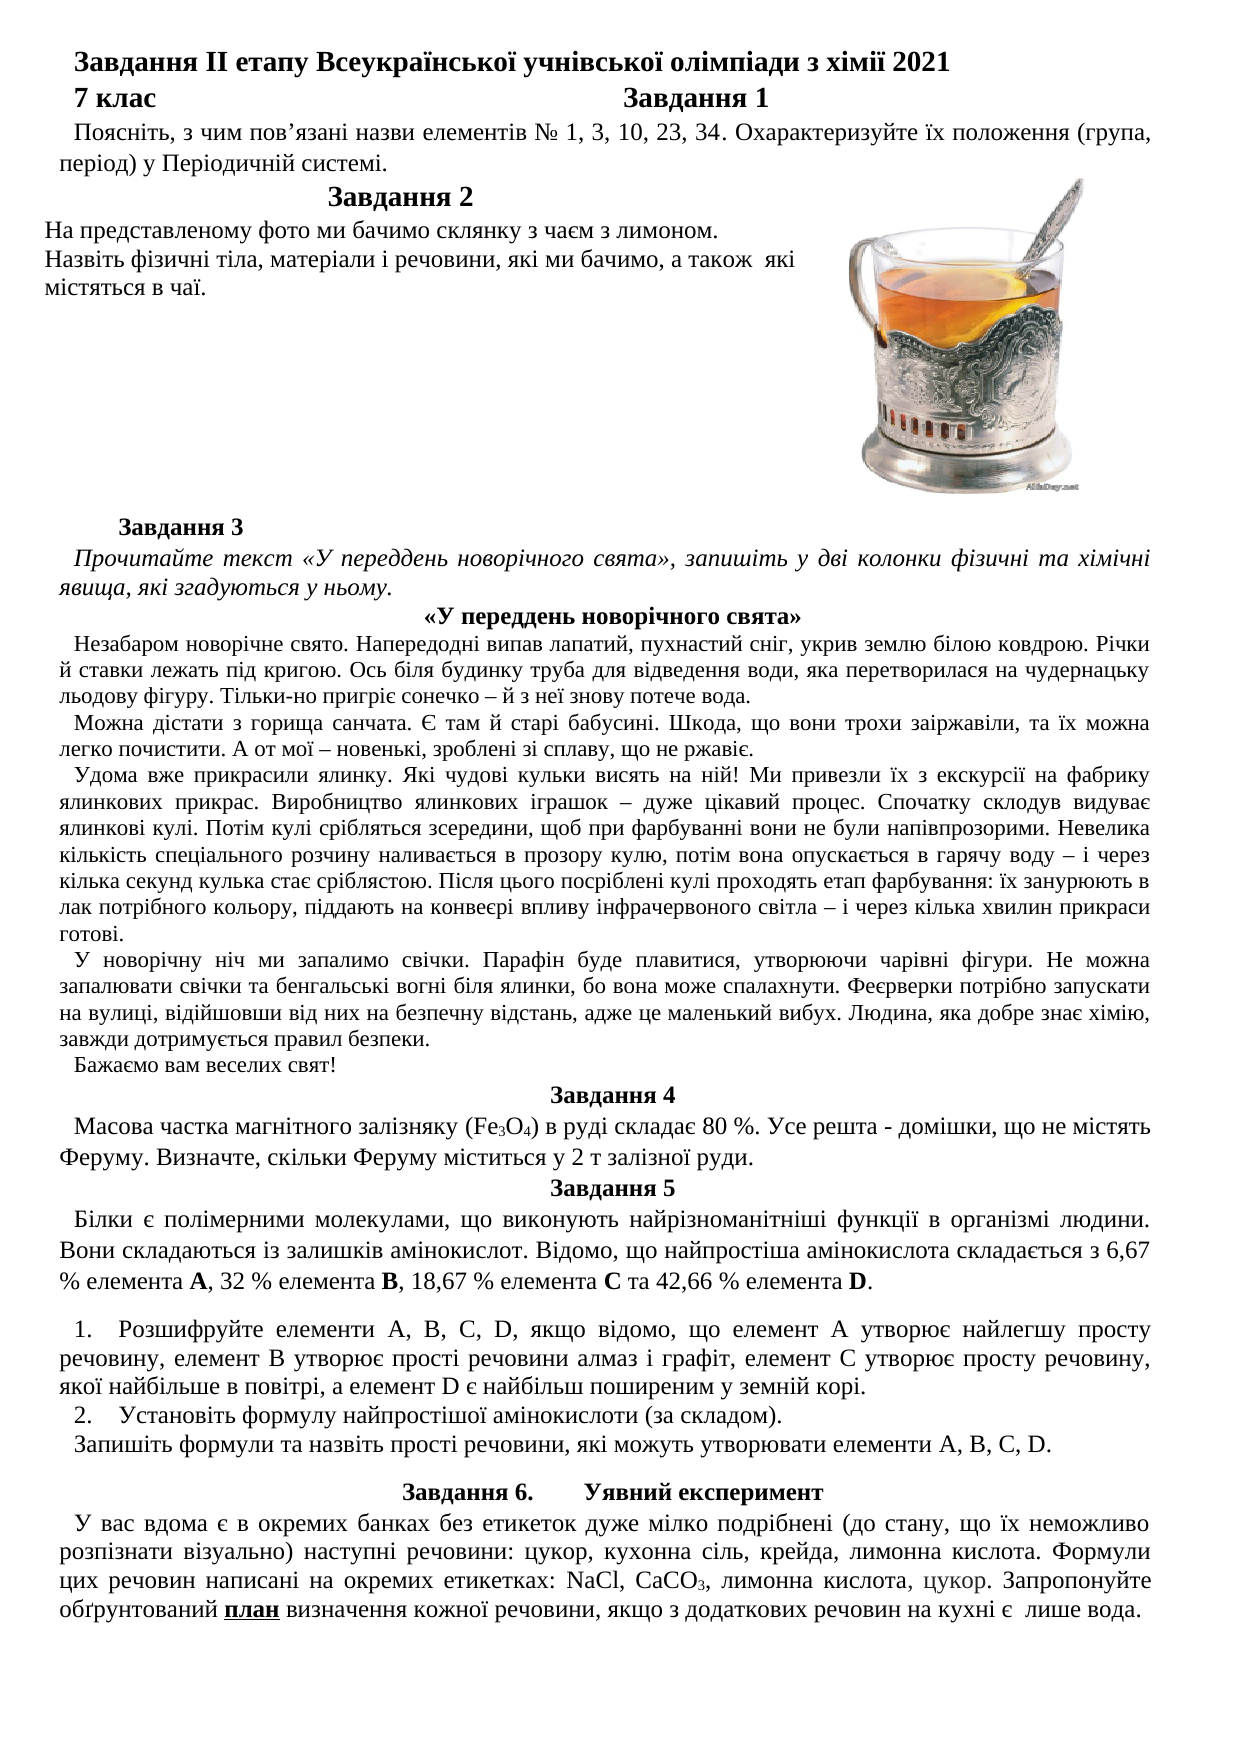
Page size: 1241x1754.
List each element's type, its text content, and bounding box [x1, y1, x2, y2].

text Можна дістати з горища санчата. Є там й старі бабусині. Шкода, що вони трохи заіржавіли, та їх можна легко почистити. А от мої – новенькі, зроблені зі сплаву, що не ржавіє. [59, 709, 1152, 762]
table_header [812, 179, 1166, 512]
text Бажаємо вам веселих свят! [59, 1051, 1152, 1078]
text Білки є полімерними молекулами, що виконують найрізноманітніші функції в організмі людини. Вони складаються із залишків амінокислот. Відомо, що найпростіша амінокислота складається з 6,67 % елемента А, 32 % елемента В, 18,67 % елемента С та 42,66 % елемента D. [59, 1204, 1152, 1295]
text Запишіть формули та назвіть прості речовини, які можуть утворювати елементи A, B, C, D. [59, 1429, 1152, 1458]
text Масова частка магнітного залізняку (Fe3O4) в руді складає 80 %. Усе решта - домішки, що не містять Феруму. Визначте, скільки Феруму міститься у 2 т залізної руди. [59, 1111, 1152, 1171]
text Прочитайте текст «У переддень новорічного свята», запишіть у дві колонки фізичні та хімічні явища, які згадуються у ньому. [59, 543, 1152, 601]
text У вас вдома є в окремих банках без етикеток дуже мілко подрібнені (до стану, що їх неможливо розпізнати візуально) наступні речовини: цукор, кухонна сіль, крейда, лимонна кислота. Формули цих речовин написані на окремих етикетках: NaCl, CaCO3, лимонна кислота, цукор. Запропонуйте обґрунтований план визначення кожної речовини, якщо з додаткових речовин на кухні є лише вода. [59, 1508, 1152, 1623]
text Завдання ІІ етапу Всеукраїнської учнівської олімпіади з хімії 2021 [59, 44, 1152, 78]
text «У переддень новорічного свята» [59, 601, 1152, 630]
text Завдання 6. Уявний експеримент [59, 1477, 1152, 1505]
text У новорічну ніч ми запалимо свічки. Парафін буде плавитися, утворюючи чарівні фігури. Не можна запалювати свічки та бенгальські вогні біля ялинки, бо вона може спалахнути. Феєрверки потрібно запускати на вулиці, відійшовши від них на безпечну відстань, адже це маленький вибух. Людина, яка добре знає хімію, завжди дотримується правил безпеки. [59, 946, 1152, 1051]
table_header Завдання 2 На представленому фото ми бачимо склянку з чаєм з лимоном. Назвіть фізичні тіла, матеріали і речовини, які ми бачимо, а також які містяться в чаї. [33, 179, 812, 512]
picture [848, 178, 1086, 494]
text Завдання 5 [59, 1173, 1152, 1202]
list Установіть формулу найпростішої амінокислоти (за складом). [59, 1400, 1152, 1429]
text Незабаром новорічне свято. Напередодні випав лапатий, пухнастий сніг, укрив землю білою ковдрою. Річки й ставки лежать під кригою. Ось біля будинку труба для відведення води, яка перетворилася на чудернацьку льодову фігуру. Тільки-но пригріє сонечко – й з неї знову потече вода. [59, 630, 1152, 709]
text Завдання 3 [118, 512, 1152, 541]
list Розшифруйте елементи A, B, C, D, якщо відомо, що елемент А утворює найлегшу просту речовину, елемент В утворює прості речовини алмаз і графіт, елемент С утворює просту речовину, якої найбільше в повітрі, а елемент D є найбільш поширеним у земній корі. [59, 1314, 1152, 1400]
text 7 клас Завдання 1 [59, 81, 1152, 114]
text Завдання 4 [59, 1080, 1152, 1109]
text Удома вже прикрасили ялинку. Які чудові кульки висять на ній! Ми привезли їх з екскурсії на фабрику ялинкових прикрас. Виробництво ялинкових іграшок – дуже цікавий процес. Спочатку склодув видуває ялинкові кулі. Потім кулі срібляться зсередини, щоб при фарбуванні вони не були напівпрозорими. Невелика кількість спеціального розчину наливається в прозору кулю, потім вона опускається в гарячу воду – і через кілька секунд кулька стає сріблястою. Після цього посріблені кулі проходять етап фарбування: їх занурюють в лак потрібного кольору, піддають на конвеєрі впливу інфрачервоного світла – і через кілька хвилин прикраси готові. [59, 762, 1152, 946]
text Поясніть, з чим пов’язані назви елементів № 1, 3, 10, 23, 34. Охарактеризуйте їх положення (група, період) у Періодичній системі. [59, 117, 1152, 176]
